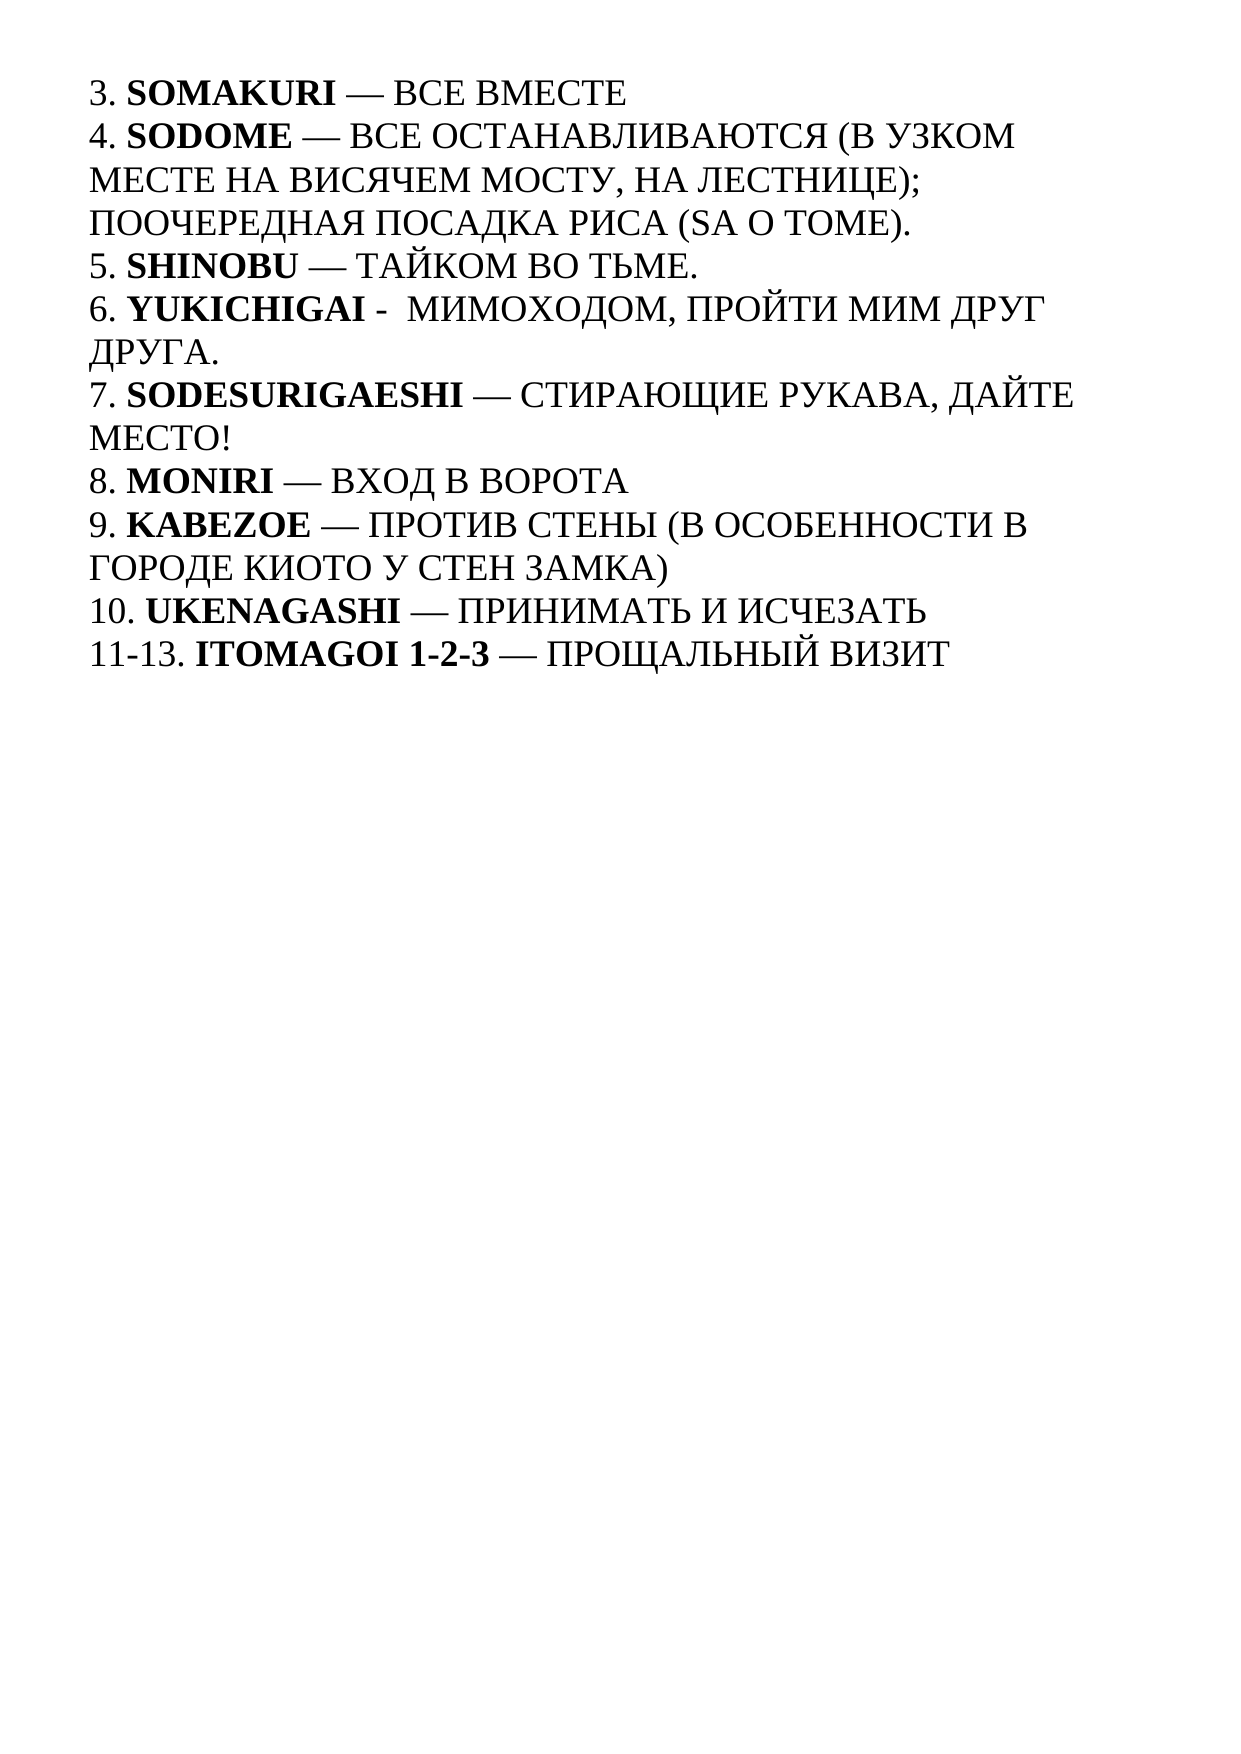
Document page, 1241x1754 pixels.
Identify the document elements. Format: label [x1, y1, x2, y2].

text [89, 71, 1152, 674]
